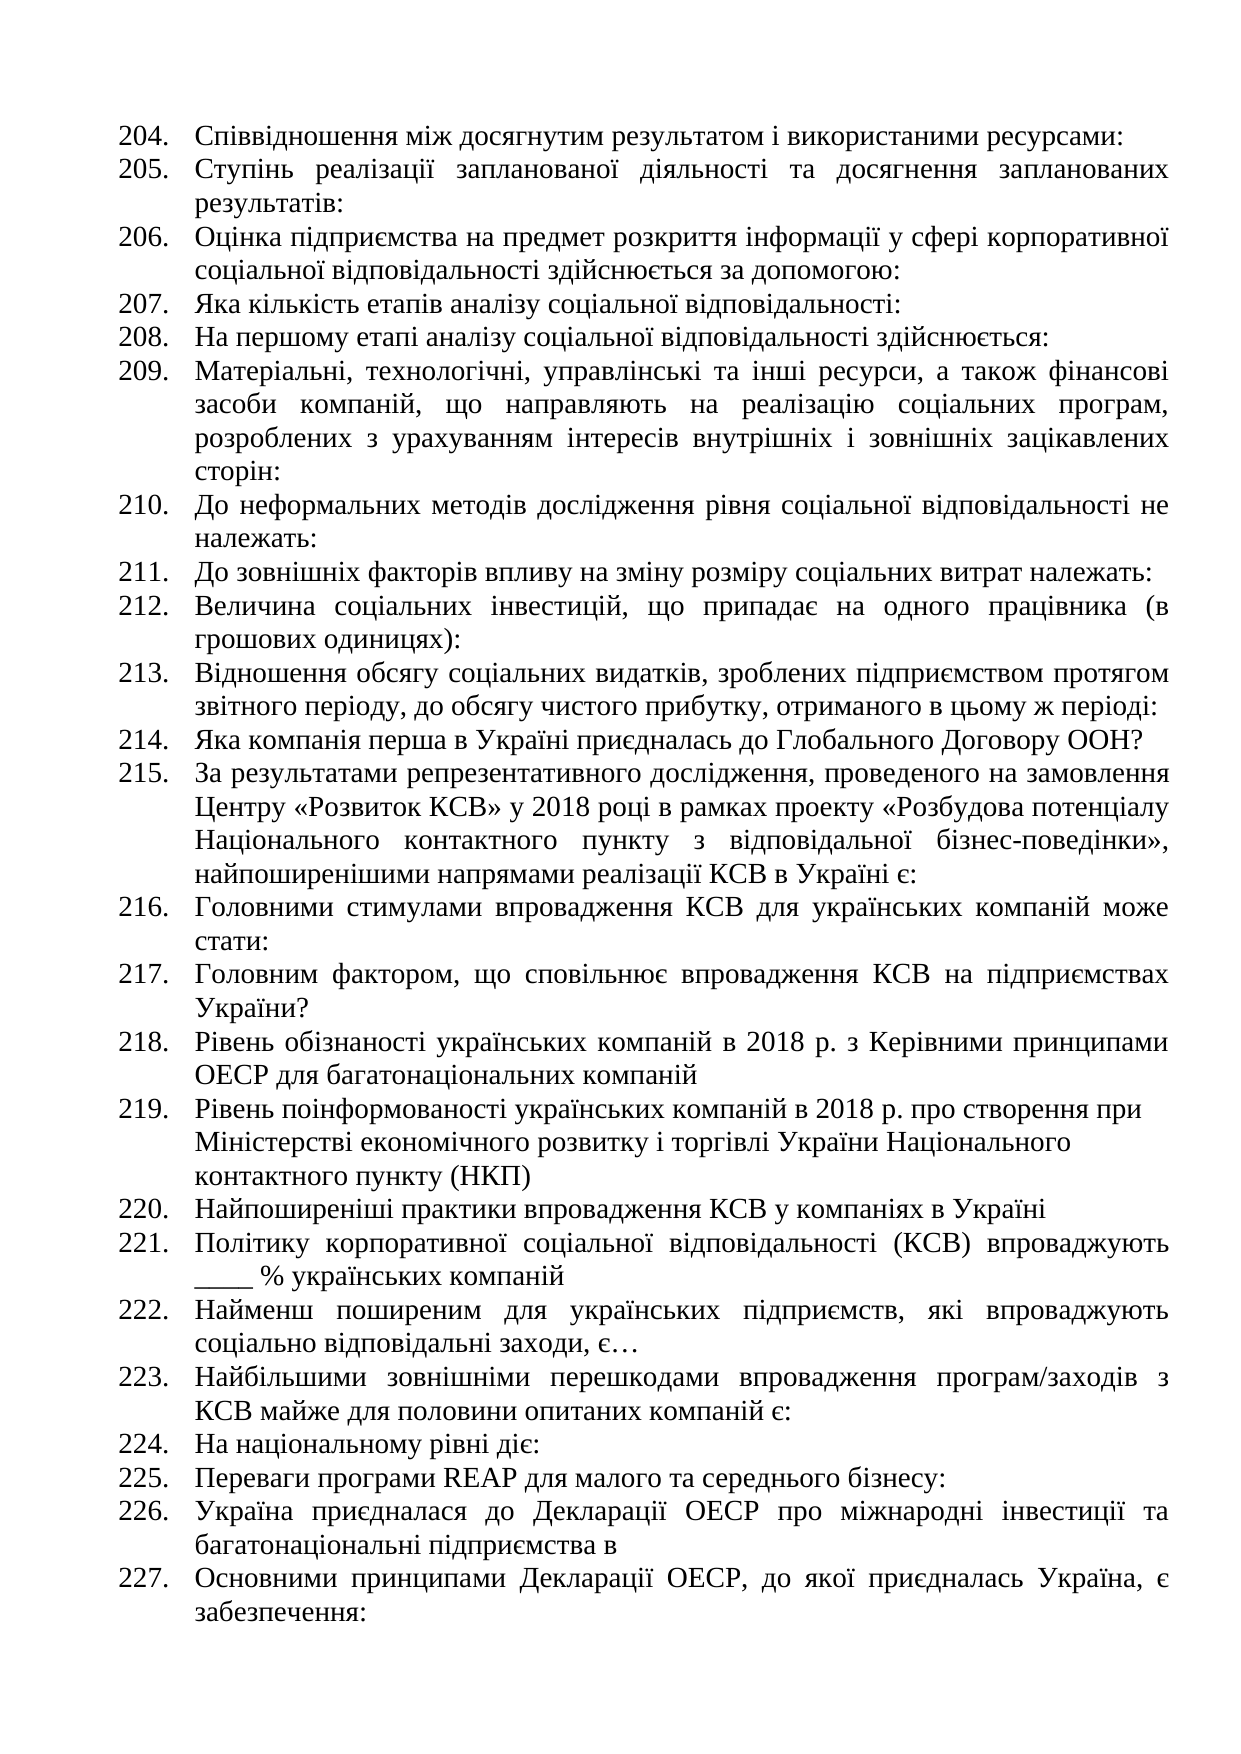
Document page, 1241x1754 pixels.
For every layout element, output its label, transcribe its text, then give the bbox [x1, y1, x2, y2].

table_cell 208. [107, 319, 183, 353]
table_cell До зовнішніх факторів впливу на зміну розміру соціальних витрат належать: [183, 554, 1181, 588]
table_cell 207. [107, 286, 183, 319]
table_cell Головними стимулами впровадження КСВ для українських компаній може стати: [183, 890, 1181, 957]
table_cell 222. [107, 1292, 183, 1359]
table_cell 210. [107, 487, 183, 554]
table_cell 224. [107, 1426, 183, 1460]
table_cell 213. [107, 655, 183, 722]
table_cell Найпоширеніші практики впровадження КСВ у компаніях в Україні [183, 1191, 1181, 1225]
table_cell За результатами репрезентативного дослідження, проведеного на замовлення Центру «Розвиток КСВ» у 2018 році в рамках проекту «Розбудова потенціалу Національного контактного пункту з відповідальної бізнес-поведінки», найпоширенішими напрямами реалізації КСВ в Україні є: [183, 755, 1181, 889]
table_cell Ступінь реалізації запланованої діяльності та досягнення запланованих результатів: [183, 152, 1181, 219]
table_cell Політику корпоративної соціальної відповідальності (КСВ) впроваджують ____ % українських компаній [183, 1225, 1181, 1292]
table_cell Відношення обсягу соціальних видатків, зроблених підприємством протягом звітного періоду, до обсягу чистого прибутку, отриманого в цьому ж періоді: [183, 655, 1181, 722]
table_cell Співвідношення між досягнутим результатом і використаними ресурсами: [183, 118, 1181, 152]
table_cell Оцінка підприємства на предмет розкриття інформації у сфері корпоративної соціальної відповідальності здійснюється за допомогою: [183, 219, 1181, 286]
table_cell Україна приєдналася до Декларації ОЕСР про міжнародні інвестиції та багатонаціональні підприємства в [183, 1493, 1181, 1560]
table_cell 211. [107, 554, 183, 588]
table_cell 226. [107, 1493, 183, 1560]
table_cell 212. [107, 588, 183, 655]
table_cell 218. [107, 1024, 183, 1091]
table_cell На першому етапі аналізу соціальної відповідальності здійснюється: [183, 319, 1181, 353]
table_cell 219. [107, 1091, 183, 1191]
table_cell До неформальних методів дослідження рівня соціальної відповідальності не належать: [183, 487, 1181, 554]
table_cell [183, 1560, 1181, 1627]
table_cell 221. [107, 1225, 183, 1292]
table_cell Яка компанія перша в Україні приєдналась до Глобального Договору ООН? [183, 722, 1181, 755]
table_cell Яка кількість етапів аналізу соціальної відповідальності: [183, 286, 1181, 319]
table_cell 206. [107, 219, 183, 286]
table_cell Рівень поінформованості українських компаній в 2018 р. про створення при Міністерстві економічного розвитку і торгівлі України Національного контактного пункту (НКП) [183, 1091, 1181, 1191]
table_cell 204. [107, 118, 183, 152]
table_cell На національному рівні діє: [183, 1426, 1181, 1460]
table_cell Переваги програми REAP для малого та середнього бізнесу: [183, 1460, 1181, 1493]
table_cell 223. [107, 1359, 183, 1426]
table_cell Головним фактором, що сповільнює впровадження КСВ на підприємствах України? [183, 957, 1181, 1024]
table_cell Рівень обізнаності українських компаній в 2018 р. з Керівними принципами ОЕСР для багатонаціональних компаній [183, 1024, 1181, 1091]
table_cell 217. [107, 957, 183, 1024]
table_cell 220. [107, 1191, 183, 1225]
table_cell 215. [107, 755, 183, 889]
table_cell Найменш поширеним для українських підприємств, які впроваджують соціально відповідальні заходи, є… [183, 1292, 1181, 1359]
table_cell 216. [107, 890, 183, 957]
table_cell Найбільшими зовнішніми перешкодами впровадження програм/заходів з КСВ майже для половини опитаних компаній є: [183, 1359, 1181, 1426]
table_cell 205. [107, 152, 183, 219]
table_cell Матеріальні, технологічні, управлінські та інші ресурси, а також фінансові засоби компаній, що направляють на реалізацію соціальних програм, розроблених з урахуванням інтересів внутрішніх і зовнішніх зацікавлених сторін: [183, 353, 1181, 487]
table_cell 227. [107, 1560, 183, 1627]
table_cell 214. [107, 722, 183, 755]
table_cell Величина соціальних інвестицій, що припадає на одного працівника (в грошових одиницях): [183, 588, 1181, 655]
table_cell 209. [107, 353, 183, 487]
table_cell 225. [107, 1460, 183, 1493]
